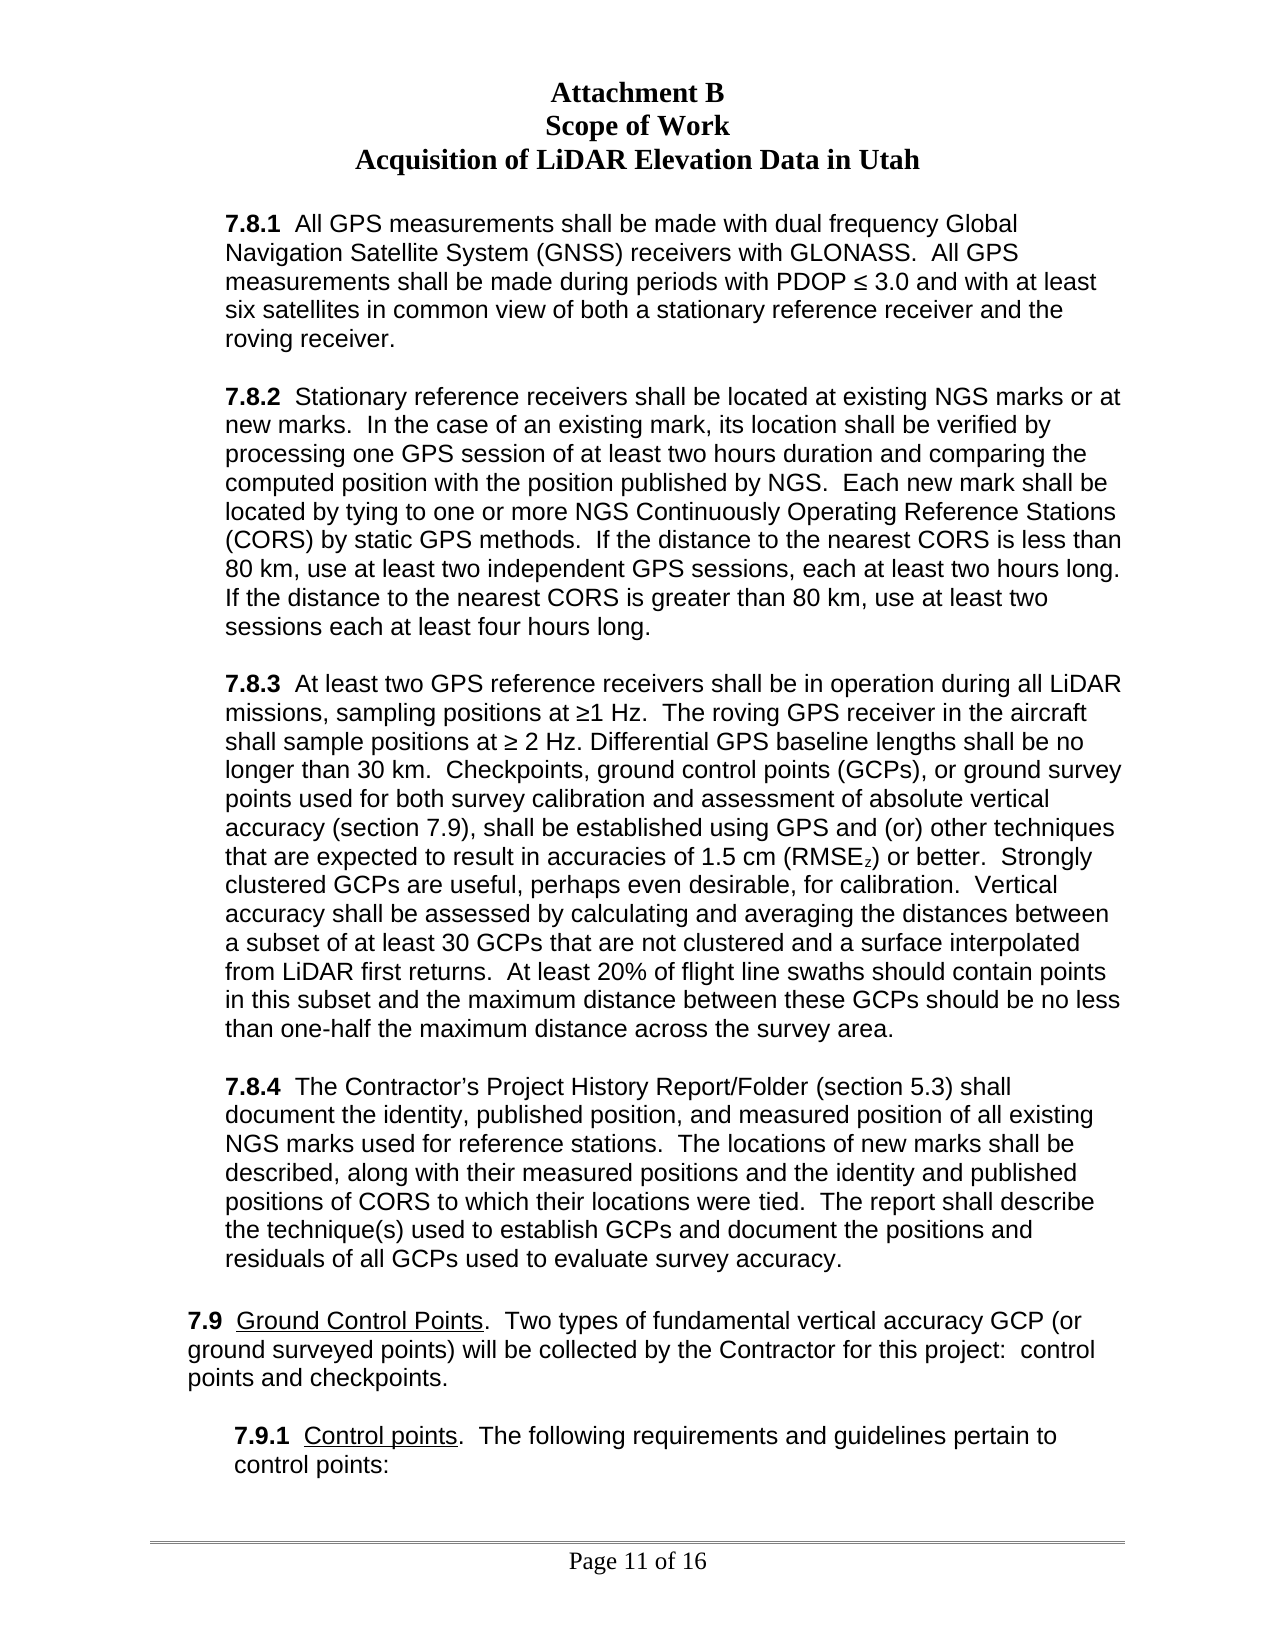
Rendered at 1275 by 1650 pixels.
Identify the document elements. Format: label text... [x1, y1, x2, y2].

text 7.8.4 The Contractor’s Project History Report/Folder (section 5.3) shall document the identity, published position, and measured position of all existing NGS marks used for reference stations. The locations of new marks shall be described, along with their measured positions and the identity and published positions of CORS to which their locations were tied. The report shall describe the technique(s) used to establish GCPs and document the positions and residuals of all GCPs used to evaluate survey accuracy. [225, 1072, 1125, 1273]
text 7.8.3 At least two GPS reference receivers shall be in operation during all LiDAR missions, sampling positions at ≥1 Hz. The roving GPS receiver in the aircraft shall sample positions at ≥ 2 Hz. Differential GPS baseline lengths shall be no longer than 30 km. Checkpoints, ground control points (GCPs), or ground survey points used for both survey calibration and assessment of absolute vertical accuracy (section 7.9), shall be established using GPS and (or) other techniques that are expected to result in accuracies of 1.5 cm (RMSEz) or better. Strongly clustered GCPs are useful, perhaps even desirable, for calibration. Vertical accuracy shall be assessed by calculating and averaging the distances between a subset of at least 30 GCPs that are not clustered and a surface interpolated from LiDAR first returns. At least 20% of flight line swaths should contain points in this subset and the maximum distance between these GCPs should be no less than one-half the maximum distance across the survey area. [225, 669, 1125, 1043]
text 7.8.1 All GPS measurements shall be made with dual frequency Global Navigation Satellite System (GNSS) receivers with GLONASS. All GPS measurements shall be made during periods with PDOP ≤ 3.0 and with at least six satellites in common view of both a stationary reference receiver and the roving receiver. [225, 209, 1125, 353]
text 7.9.1 Control points. The following requirements and guidelines pertain to control points: [234, 1421, 1125, 1478]
text 7.9 Ground Control Points. Two types of fundamental vertical accuracy GCP (or ground surveyed points) will be collected by the Contractor for this project: control points and checkpoints. [187, 1306, 1125, 1392]
text 7.8.2 Stationary reference receivers shall be located at existing NGS marks or at new marks. In the case of an existing mark, its location shall be verified by processing one GPS session of at least two hours duration and comparing the computed position with the position published by NGS. Each new mark shall be located by tying to one or more NGS Continuously Operating Reference Stations (CORS) by static GPS methods. If the distance to the nearest CORS is less than 80 km, use at least two independent GPS sessions, each at least two hours long. If the distance to the nearest CORS is greater than 80 km, use at least two sessions each at least four hours long. [225, 382, 1125, 640]
